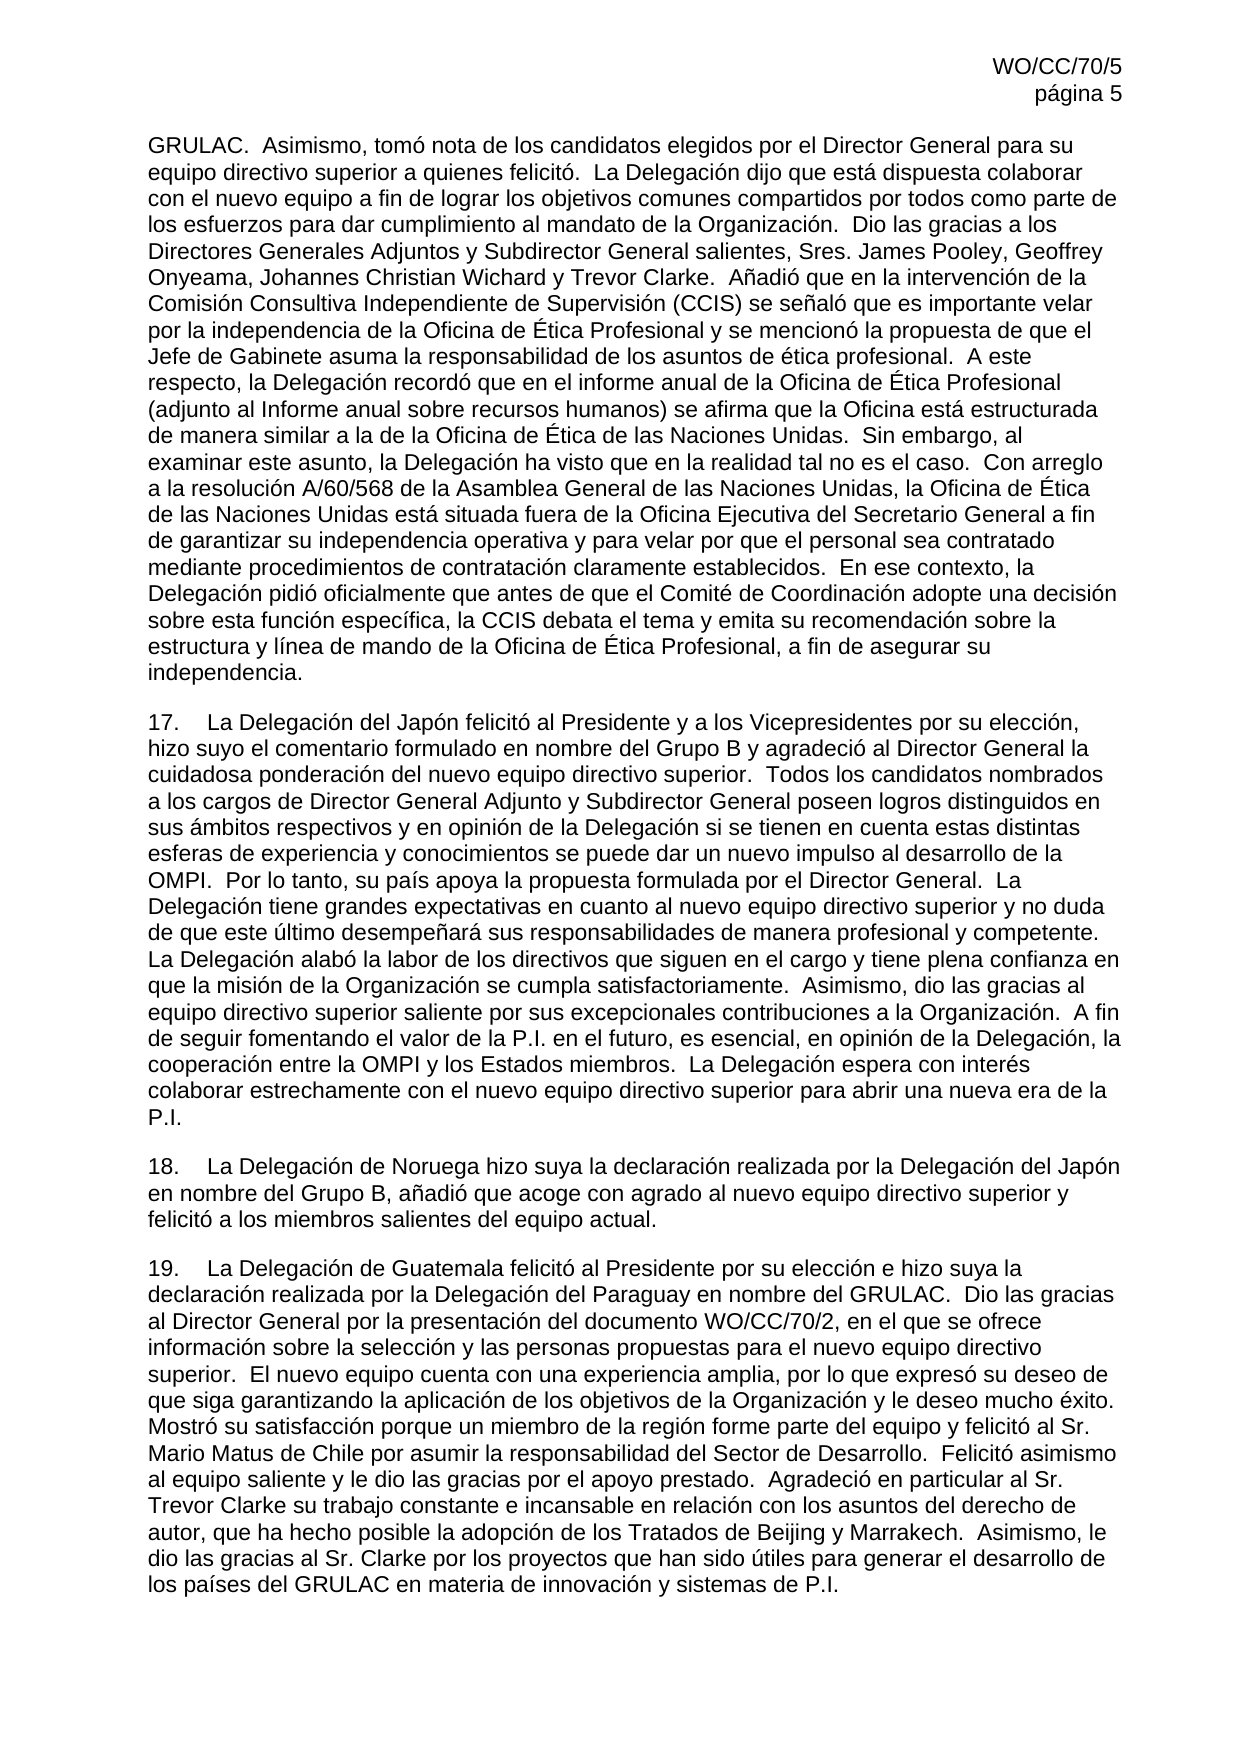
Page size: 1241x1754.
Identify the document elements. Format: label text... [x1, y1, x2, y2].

text La Delegación de Guatemala felicitó al Presidente por su elección e hizo suya la declaración realizada por la Delegación del Paraguay en nombre del GRULAC. Dio las gracias al Director General por la presentación del documento WO/CC/70/2, en el que se ofrece información sobre la selección y las personas propuestas para el nuevo equipo directivo superior. El nuevo equipo cuenta con una experiencia amplia, por lo que expresó su deseo de que siga garantizando la aplicación de los objetivos de la Organización y le deseo mucho éxito. Mostró su satisfacción porque un miembro de la región forme parte del equipo y felicitó al Sr. Mario Matus de Chile por asumir la responsabilidad del Sector de Desarrollo. Felicitó asimismo al equipo saliente y le dio las gracias por el apoyo prestado. Agradeció en particular al Sr. Trevor Clarke su trabajo constante e incansable en relación con los asuntos del derecho de autor, que ha hecho posible la adopción de los Tratados de Beijing y Marrakech. Asimismo, le dio las gracias al Sr. Clarke por los proyectos que han sido útiles para generar el desarrollo de los países del GRULAC en materia de innovación y sistemas de P.I. [148, 1255, 1122, 1598]
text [148, 132, 1122, 686]
text La Delegación de Noruega hizo suya la declaración realizada por la Delegación del Japón en nombre del Grupo B, añadió que acoge con agrado al nuevo equipo directivo superior y felicitó a los miembros salientes del equipo actual. [148, 1153, 1122, 1232]
text La Delegación del Japón felicitó al Presidente y a los Vicepresidentes por su elección, hizo suyo el comentario formulado en nombre del Grupo B y agradeció al Director General la cuidadosa ponderación del nuevo equipo directivo superior. Todos los candidatos nombrados a los cargos de Director General Adjunto y Subdirector General poseen logros distinguidos en sus ámbitos respectivos y en opinión de la Delegación si se tienen en cuenta estas distintas esferas de experiencia y conocimientos se puede dar un nuevo impulso al desarrollo de la OMPI. Por lo tanto, su país apoya la propuesta formulada por el Director General. La Delegación tiene grandes expectativas en cuanto al nuevo equipo directivo superior y no duda de que este último desempeñará sus responsabilidades de manera profesional y competente. La Delegación alabó la labor de los directivos que siguen en el cargo y tiene plena confianza en que la misión de la Organización se cumpla satisfactoriamente. Asimismo, dio las gracias al equipo directivo superior saliente por sus excepcionales contribuciones a la Organización. A fin de seguir fomentando el valor de la P.I. en el futuro, es esencial, en opinión de la Delegación, la cooperación entre la OMPI y los Estados miembros. La Delegación espera con interés colaborar estrechamente con el nuevo equipo directivo superior para abrir una nueva era de la P.I. [148, 708, 1122, 1130]
